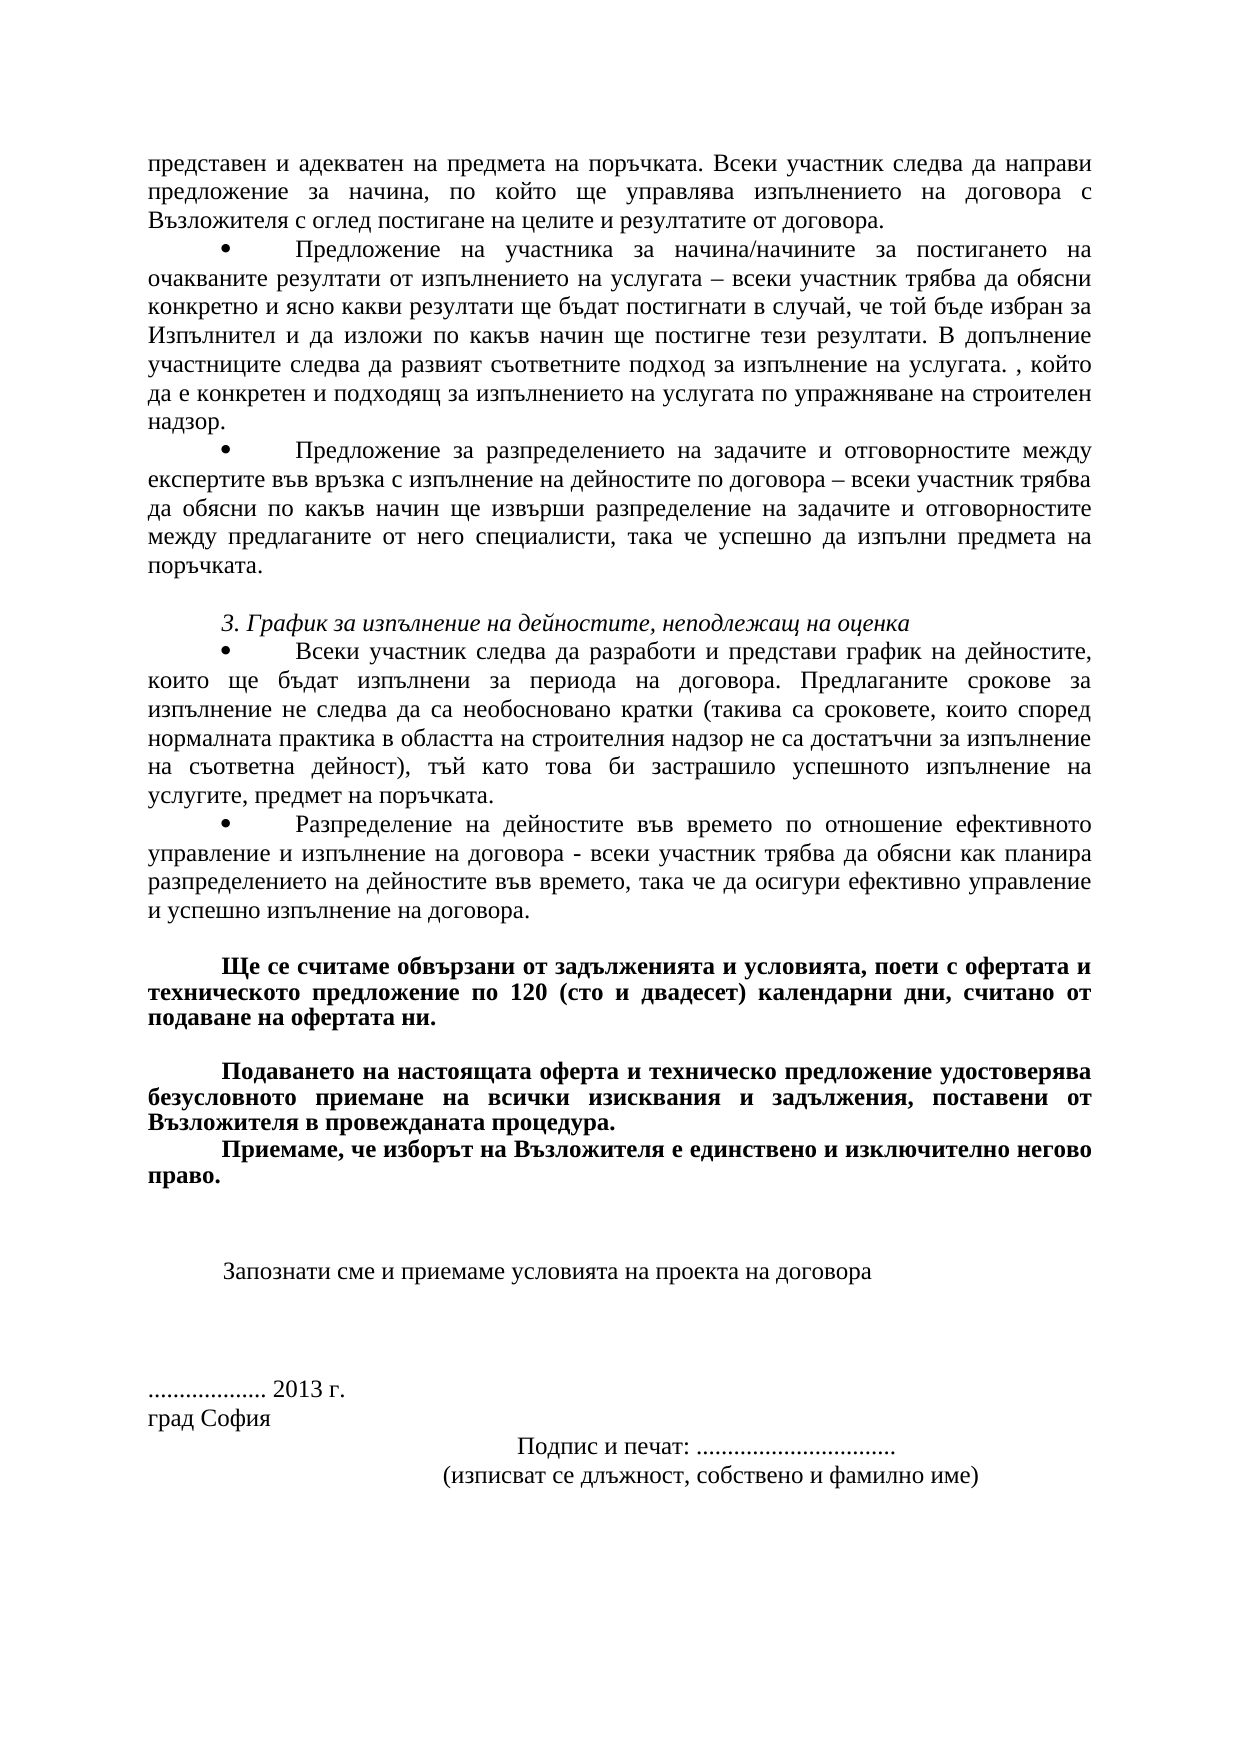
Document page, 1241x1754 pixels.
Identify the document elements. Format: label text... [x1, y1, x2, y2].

text Подпис и печат: ................................ [148, 1431, 1093, 1460]
list Предложение за разпределението на задачите и отговорностите между експертите във връзка с изпълнение на дейностите по договора – всеки участник трябва да обясни по какъв начин ще извърши разпределение на задачите и отговорностите между предлаганите от него специалисти, така че успешно да изпълни предмета на поръчката. [148, 435, 1093, 579]
text Ще се считаме обвързани от задълженията и условията, поети с офертата и техническото предложение по 120 (сто и двадесет) календарни дни, считано от подаване на офертата ни. [148, 954, 1093, 1031]
list Предложение на участника за начина/начините за постигането на очакваните резултати от изпълнението на услугата – всеки участник трябва да обясни конкретно и ясно какви резултати ще бъдат постигнати в случай, че той бъде избран за Изпълнител и да изложи по какъв начин ще постигне тези резултати. В допълнение участниците следва да развият съответните подход за изпълнение на услугата. , който да е конкретен и подходящ за изпълнението на услугата по упражняване на строителен надзор. [148, 234, 1093, 435]
text Приемаме, че изборът на Възложителя е единствено и изключително негово право. [148, 1137, 1093, 1188]
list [148, 148, 1093, 234]
text Подаването на настоящата оферта и техническо предложение удостоверява безусловното приемане на всички изисквания и задължения, поставени от Възложителя в провежданата процедура. [148, 1059, 1093, 1136]
text 3. График за изпълнение на дейностите, неподлежащ на оценка [148, 608, 1093, 636]
text Запознати сме и приемаме условията на проекта на договора [148, 1256, 1093, 1285]
text ................... 2013 г. [148, 1374, 1093, 1403]
list Всеки участник следва да разработи и представи график на дейностите, които ще бъдат изпълнени за периода на договора. Предлаганите срокове за изпълнение не следва да са необосновано кратки (такива са сроковете, които според нормалната практика в областта на строителния надзор не са достатъчни за изпълнение на съответна дейност), тъй като това би застрашило успешното изпълнение на услугите, предмет на поръчката. [148, 636, 1093, 809]
text град София [148, 1403, 1093, 1431]
list Разпределение на дейностите във времето по отношение ефективното управление и изпълнение на договора - всеки участник трябва да обясни как планира разпределението на дейностите във времето, така че да осигури ефективно управление и успешно изпълнение на договора. [148, 809, 1093, 924]
text (изписват се длъжност, собствено и фамилно име) [148, 1460, 1093, 1489]
